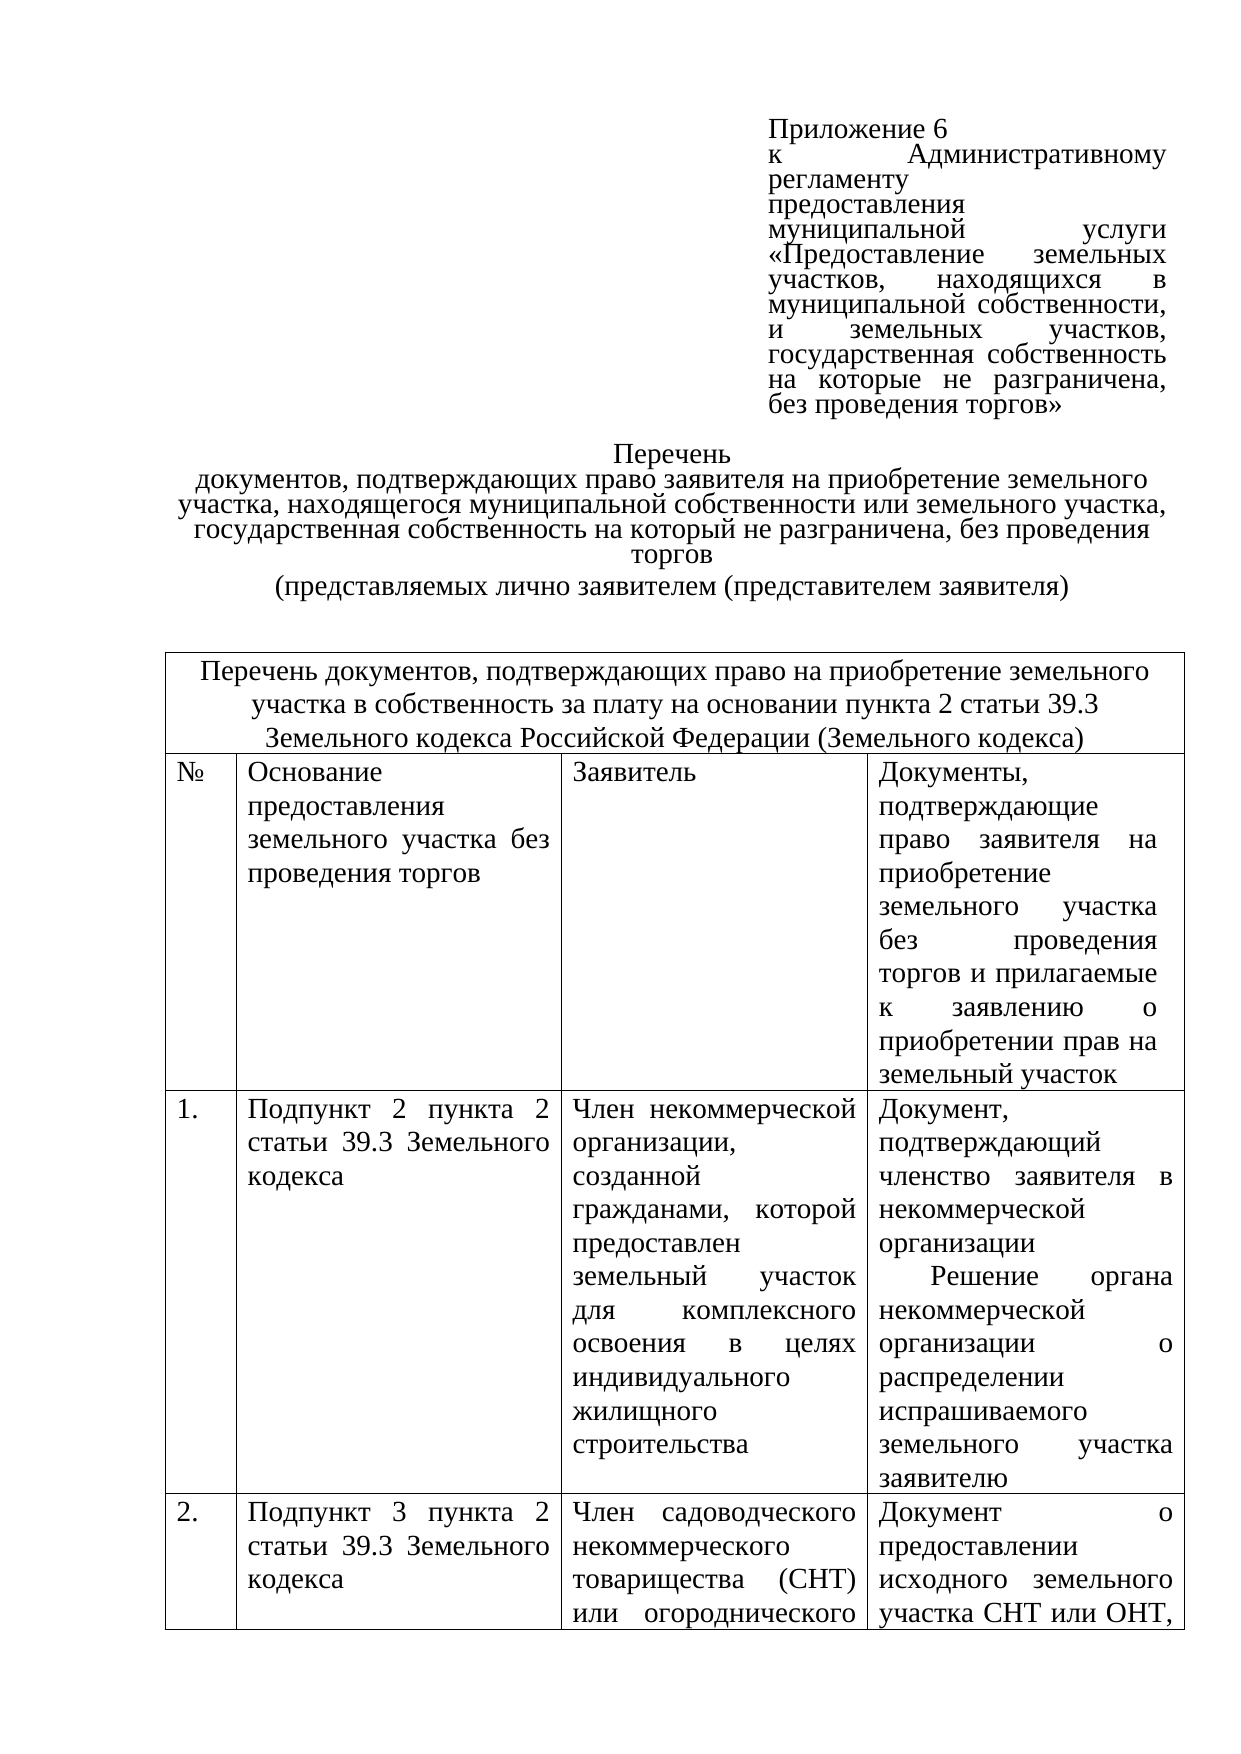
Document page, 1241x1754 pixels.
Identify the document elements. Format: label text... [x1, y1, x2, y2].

table_cell Заявитель [562, 754, 867, 1090]
table_header Перечень документов, подтверждающих право на приобретение земельного участка в собственность за плату на основании пункта 2 статьи 39.3 Земельного кодекса Российской Федерации (Земельного кодекса) [166, 653, 1184, 753]
table_cell 2. [166, 1494, 236, 1628]
table_cell Документы, подтверждающие право заявителя на приобретение земельного участка без проведения торгов и прилагаемые к заявлению о приобретении прав на земельный участок [868, 754, 1184, 1090]
table_cell Основание предоставления земельного участка без проведения торгов [237, 754, 561, 1090]
text (представляемых лично заявителем (представителем заявителя) [177, 568, 1167, 602]
text Приложение 6 [177, 118, 1167, 143]
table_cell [562, 1494, 867, 1628]
table_cell № [166, 754, 236, 1090]
text предоставления муниципальной услуги «Предоставление земельных участков, находящихся в муниципальной собственности, и земельных участков, государственная собственность на которые не разграничена, без проведения торгов» [768, 193, 1167, 418]
subtitle Перечень документов, подтверждающих право заявителя на приобретение земельного участка, находящегося муниципальной собственности или земельного участка, государственная собственность на который не разграничена, без проведения торгов [177, 443, 1167, 568]
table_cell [237, 1494, 561, 1628]
table_cell Член некоммерческой организации, созданной гражданами, которой предоставлен земельный участок для комплексного освоения в целях индивидуального жилищного строительства [562, 1091, 867, 1493]
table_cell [868, 1494, 1184, 1628]
table_cell 1. [166, 1091, 236, 1493]
table_cell Подпункт 2 пункта 2 статьи 39.3 Земельного кодекса [237, 1091, 561, 1493]
text к Административному регламенту [768, 143, 1167, 193]
table_cell Документ, подтверждающий членство заявителя в некоммерческой организации Решение органа некоммерческой организации о распределении испрашиваемого земельного участка заявителю [868, 1091, 1184, 1493]
